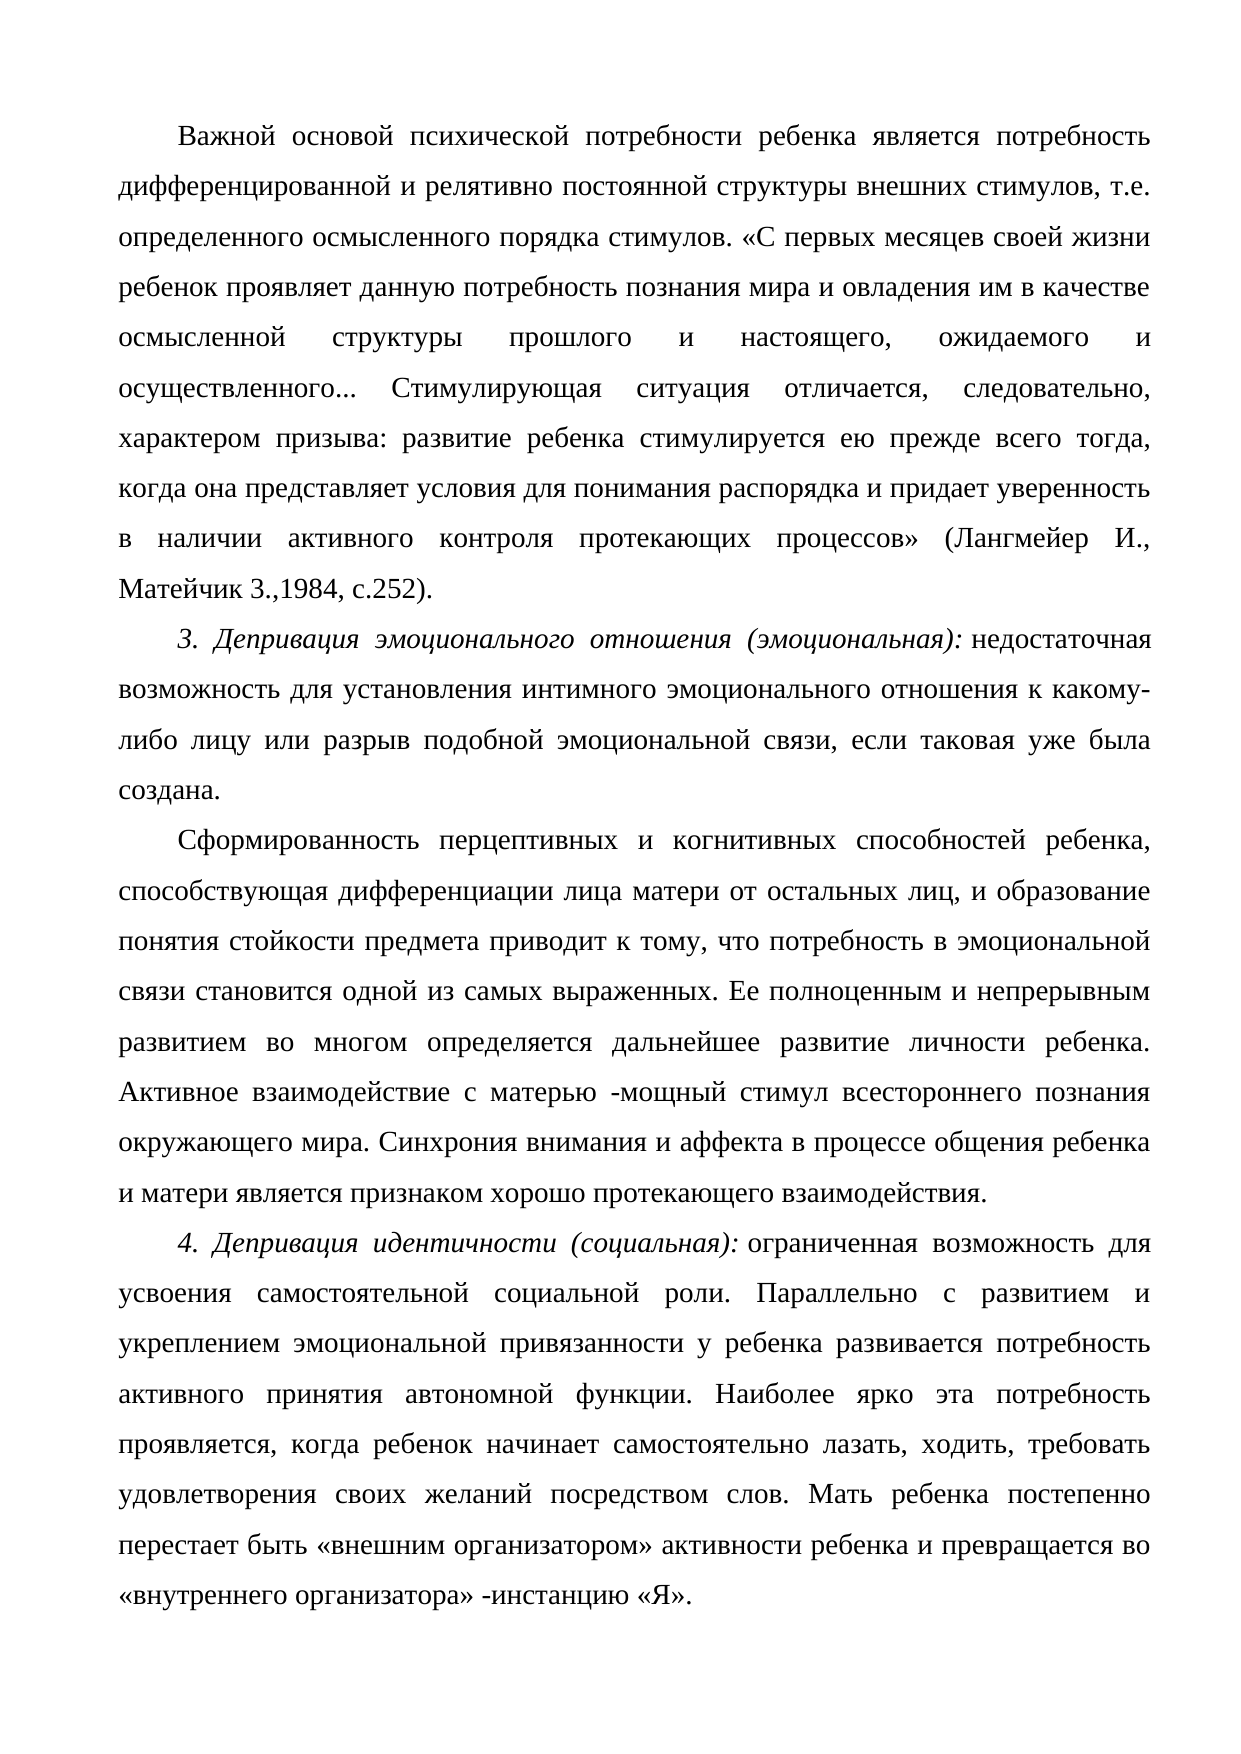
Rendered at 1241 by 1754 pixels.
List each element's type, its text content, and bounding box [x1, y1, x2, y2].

text 3. Депривация эмоционального отношения (эмоциональная): недостаточная возможность для установления интимного эмоционального отношения к какому-либо лицу или разрыв подобной эмоциональной связи, если таковая уже была создана. [118, 621, 1152, 806]
text Важной основой психической потребности ребенка является потребность дифференцированной и релятивно постоянной структуры внешних стимулов, т.е. определенного осмысленного порядка стимулов. «С первых месяцев своей жизни ребенок проявляет данную потребность познания мира и овладения им в качестве осмысленной структуры прошлого и настоящего, ожидаемого и осуществленного... Стимулирующая ситуация отличается, следовательно, характером призыва: развитие ребенка стимулируется ею прежде всего тогда, когда она представляет условия для понимания распорядка и придает уверенность в наличии активного контроля протекающих процессов» (Лангмейер И., Матейчик 3.,1984, с.252). [118, 118, 1152, 604]
text 4. Депривация идентичности (социальная): ограниченная возможность для усвоения самостоятельной социальной роли. Параллельно с развитием и укреплением эмоциональной привязанности у ребенка развивается потребность активного принятия автономной функции. Наиболее ярко эта потребность проявляется, когда ребенок начинает самостоятельно лазать, ходить, требовать удовлетворения своих желаний посредством слов. Мать ребенка постепенно перестает быть «внешним организатором» активности ребенка и превращается во «внутреннего организатора» -инстанцию «Я». [118, 1225, 1152, 1611]
text Сформированность перцептивных и когнитивных способностей ребенка, способствующая дифференциации лица матери от остальных лиц, и образование понятия стойкости предмета приводит к тому, что потребность в эмоциональной связи становится одной из самых выраженных. Ее полноценным и непрерывным развитием во многом определяется дальнейшее развитие личности ребенка. Активное взаимодействие с матерью -мощный стимул всестороннего познания окружающего мира. Синхрония внимания и аффекта в процессе общения ребенка и матери является признаком хорошо протекающего взаимодействия. [118, 822, 1152, 1208]
